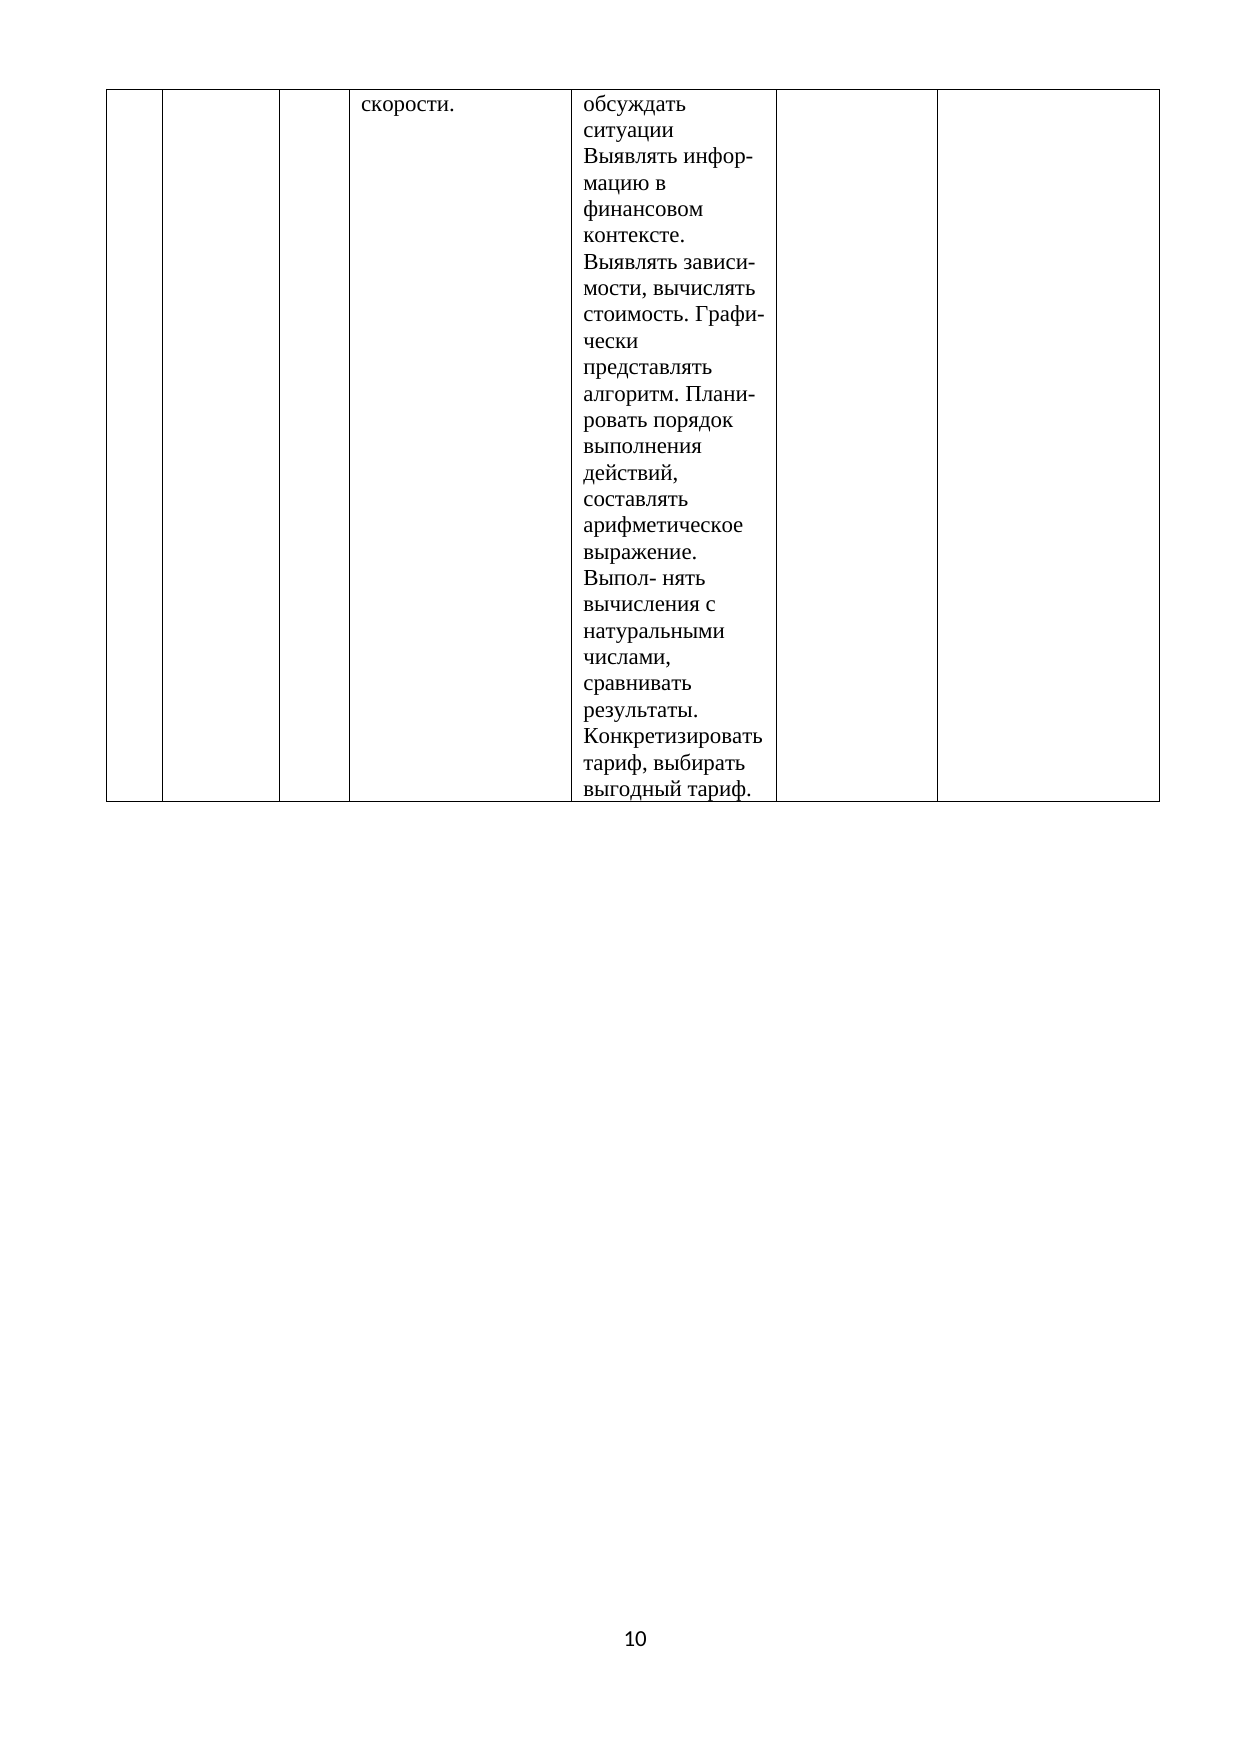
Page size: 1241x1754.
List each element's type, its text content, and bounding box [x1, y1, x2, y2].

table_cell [350, 90, 571, 801]
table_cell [777, 90, 937, 801]
table_cell [107, 90, 162, 801]
table_cell 2 [280, 90, 349, 801]
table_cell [572, 90, 776, 801]
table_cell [938, 90, 1159, 801]
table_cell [163, 90, 279, 801]
